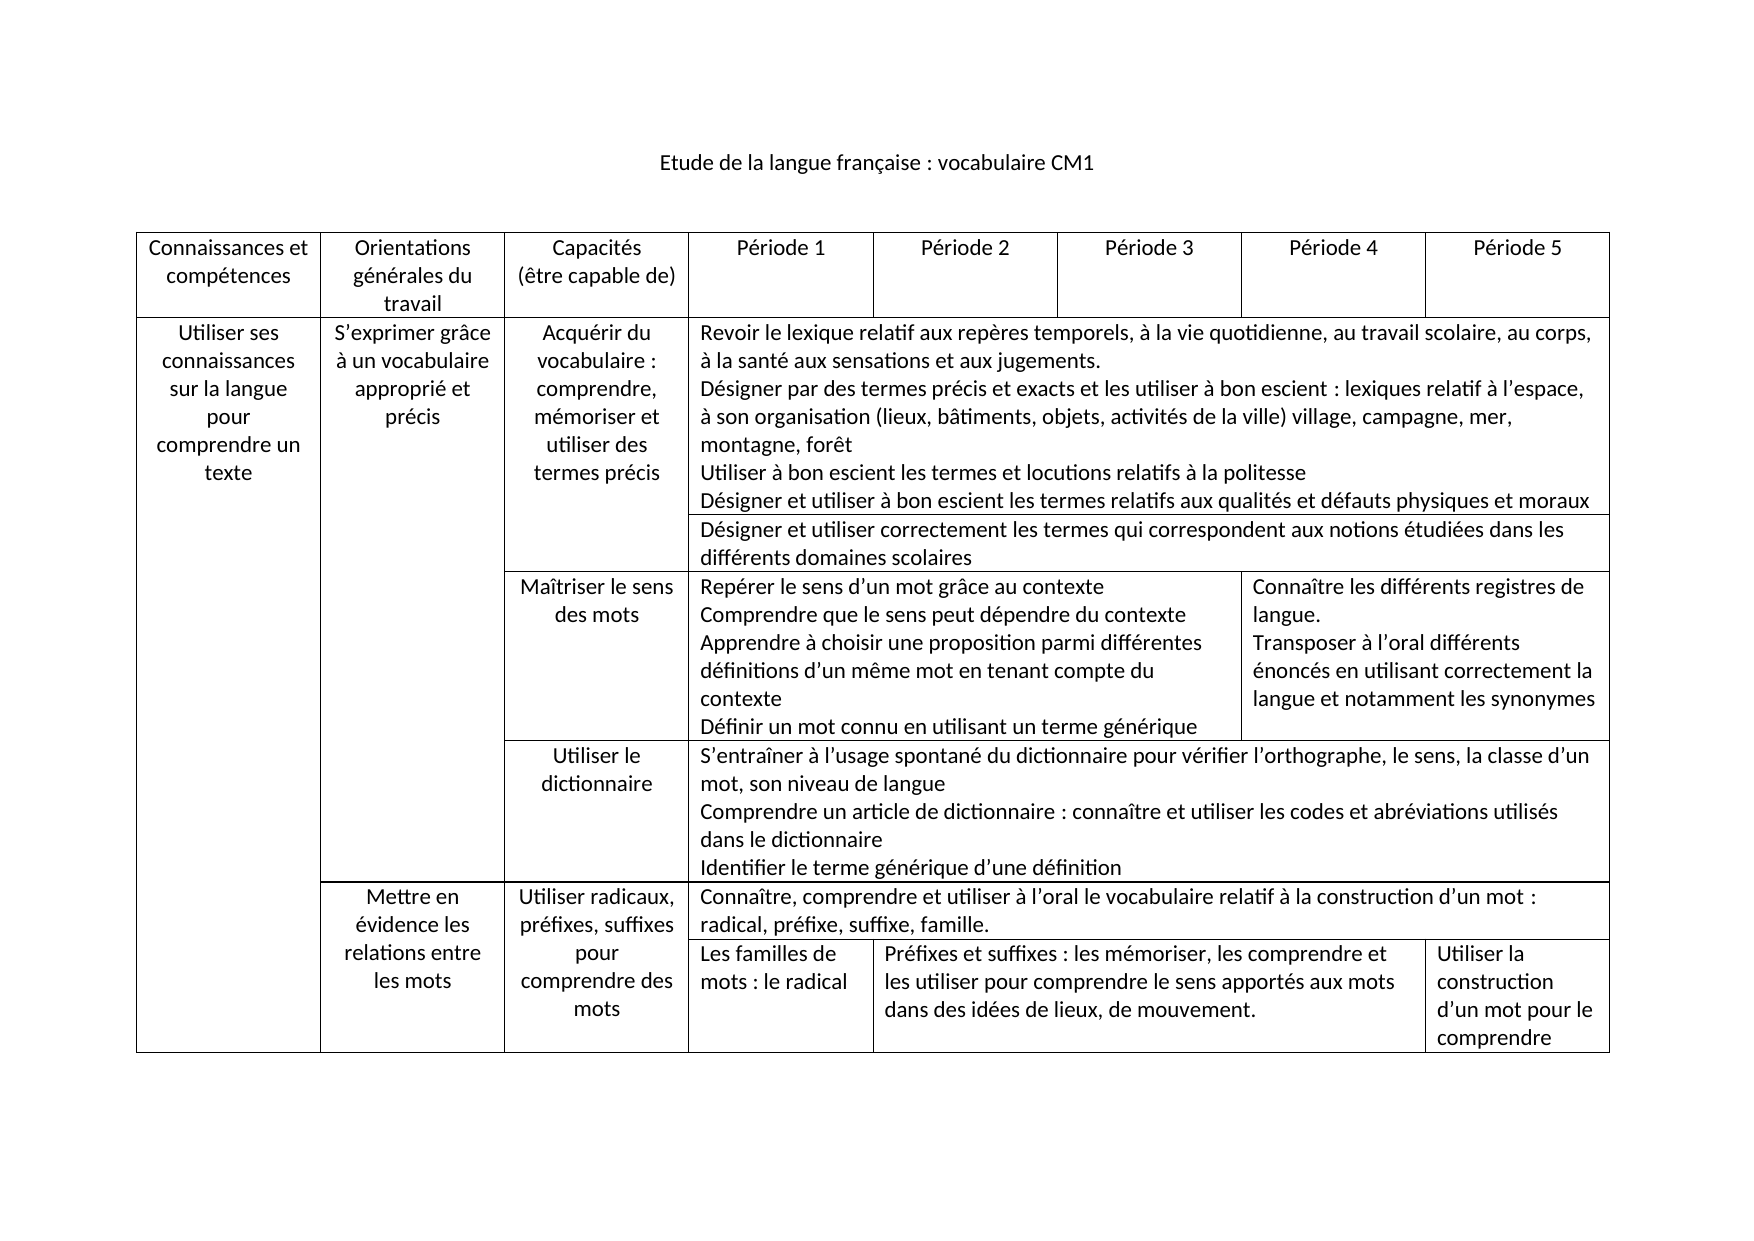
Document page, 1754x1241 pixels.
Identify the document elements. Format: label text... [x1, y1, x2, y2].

table_header Période 4 [1242, 233, 1425, 317]
table_header Période 1 [689, 233, 873, 317]
table_cell Repérer le sens d’un mot grâce au contexte Comprendre que le sens peut dépendre du contexte Apprendre à choisir une proposition parmi différentes définitions d’un même mot en tenant compte du contexte Définir un mot connu en utilisant un terme générique [689, 572, 1241, 740]
table_cell Acquérir du vocabulaire : comprendre, mémoriser et utiliser des termes précis [505, 318, 688, 571]
table_cell Préfixes et suffixes : les mémoriser, les comprendre et les utiliser pour comprendre le sens apportés aux mots dans des idées de lieux, de mouvement. [874, 940, 1425, 1052]
table_header Période 2 [874, 233, 1057, 317]
table_cell Utiliser radicaux, préfixes, suffixes pour comprendre des mots [505, 883, 688, 1052]
table_cell Désigner et utiliser correctement les termes qui correspondent aux notions étudiées dans les différents domaines scolaires [689, 515, 1609, 571]
table_cell Revoir le lexique relatif aux repères temporels, à la vie quotidienne, au travail scolaire, au corps, à la santé aux sensations et aux jugements. Désigner par des termes précis et exacts et les utiliser à bon escient : lexiques relatif à l’espace, à son organisation (lieux, bâtiments, objets, activités de la ville) village, campagne, mer, montagne, forêt Utiliser à bon escient les termes et locutions relatifs à la politesse Désigner et utiliser à bon escient les termes relatifs aux qualités et défauts physiques et moraux [689, 318, 1609, 514]
table_cell Utiliser ses connaissances sur la langue pour comprendre un texte [137, 318, 320, 1052]
table_cell Utiliser le dictionnaire [505, 741, 688, 881]
table_header Orientations générales du travail [321, 233, 504, 317]
table_cell Mettre en évidence les relations entre les mots [321, 883, 504, 1052]
table_header Capacités (être capable de) [505, 233, 688, 317]
table_cell S’entraîner à l’usage spontané du dictionnaire pour vérifier l’orthographe, le sens, la classe d’un mot, son niveau de langue Comprendre un article de dictionnaire : connaître et utiliser les codes et abréviations utilisés dans le dictionnaire Identifier le terme générique d’une définition [689, 741, 1609, 881]
table_header Période 3 [1058, 233, 1241, 317]
table_header Période 5 [1426, 233, 1609, 317]
table_cell S’exprimer grâce à un vocabulaire approprié et précis [321, 318, 504, 881]
table_cell Connaître, comprendre et utiliser à l’oral le vocabulaire relatif à la construction d’un mot : radical, préfixe, suffixe, famille. [689, 883, 1609, 938]
table_cell Les familles de mots : le radical [689, 940, 873, 1052]
text Etude de la langue française : vocabulaire CM1 [148, 148, 1606, 176]
table_cell Utiliser la construction d’un mot pour le comprendre [1426, 940, 1609, 1052]
table_cell Connaître les différents registres de langue. Transposer à l’oral différents énoncés en utilisant correctement la langue et notamment les synonymes [1242, 572, 1609, 740]
table_header Connaissances et compétences [137, 233, 320, 317]
table_cell Maîtriser le sens des mots [505, 572, 688, 740]
